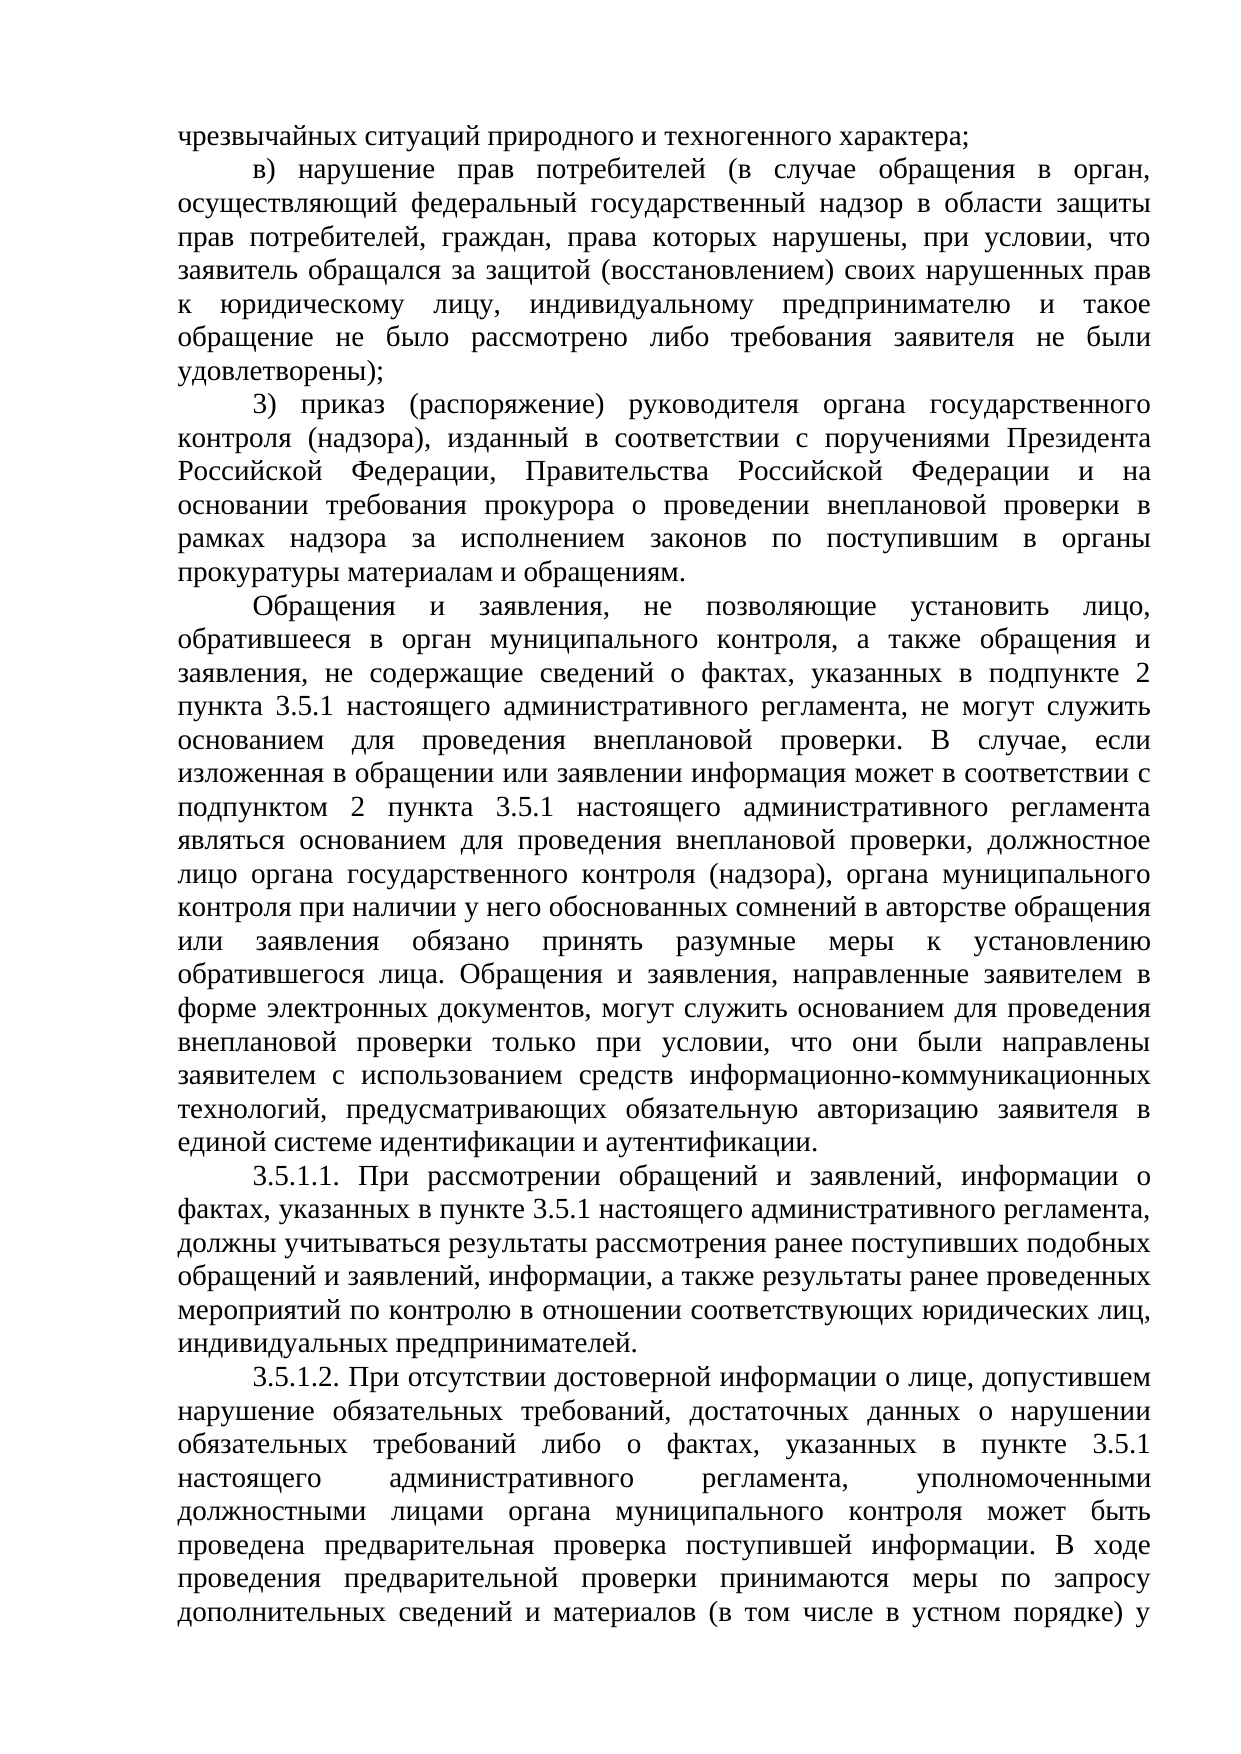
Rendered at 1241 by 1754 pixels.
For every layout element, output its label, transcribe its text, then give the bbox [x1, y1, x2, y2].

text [177, 1359, 1152, 1627]
text 3.5.1.1. При рассмотрении обращений и заявлений, информации о фактах, указанных в пункте 3.5.1 настоящего административного регламента, должны учитываться результаты рассмотрения ранее поступивших подобных обращений и заявлений, информации, а также результаты ранее проведенных мероприятий по контролю в отношении соответствующих юридических лиц, индивидуальных предпринимателей. [177, 1158, 1152, 1359]
text в) нарушение прав потребителей (в случае обращения в орган, осуществляющий федеральный государственный надзор в области защиты прав потребителей, граждан, права которых нарушены, при условии, что заявитель обращался за защитой (восстановлением) своих нарушенных прав к юридическому лицу, индивидуальному предпринимателю и такое обращение не было рассмотрено либо требования заявителя не были удовлетворены); [177, 152, 1152, 386]
text 3) приказ (распоряжение) руководителя органа государственного контроля (надзора), изданный в соответствии с поручениями Президента Российской Федерации, Правительства Российской Федерации и на основании требования прокурора о проведении внеплановой проверки в рамках надзора за исполнением законов по поступившим в органы прокуратуры материалам и обращениям. [177, 386, 1152, 588]
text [177, 118, 1152, 152]
text Обращения и заявления, не позволяющие установить лицо, обратившееся в орган муниципального контроля, а также обращения и заявления, не содержащие сведений о фактах, указанных в подпункте 2 пункта 3.5.1 настоящего административного регламента, не могут служить основанием для проведения внеплановой проверки. В случае, если изложенная в обращении или заявлении информация может в соответствии с подпунктом 2 пункта 3.5.1 настоящего административного регламента являться основанием для проведения внеплановой проверки, должностное лицо органа государственного контроля (надзора), органа муниципального контроля при наличии у него обоснованных сомнений в авторстве обращения или заявления обязано принять разумные меры к установлению обратившегося лица. Обращения и заявления, направленные заявителем в форме электронных документов, могут служить основанием для проведения внеплановой проверки только при условии, что они были направлены заявителем с использованием средств информационно-коммуникационных технологий, предусматривающих обязательную авторизацию заявителя в единой системе идентификации и аутентификации. [177, 588, 1152, 1158]
